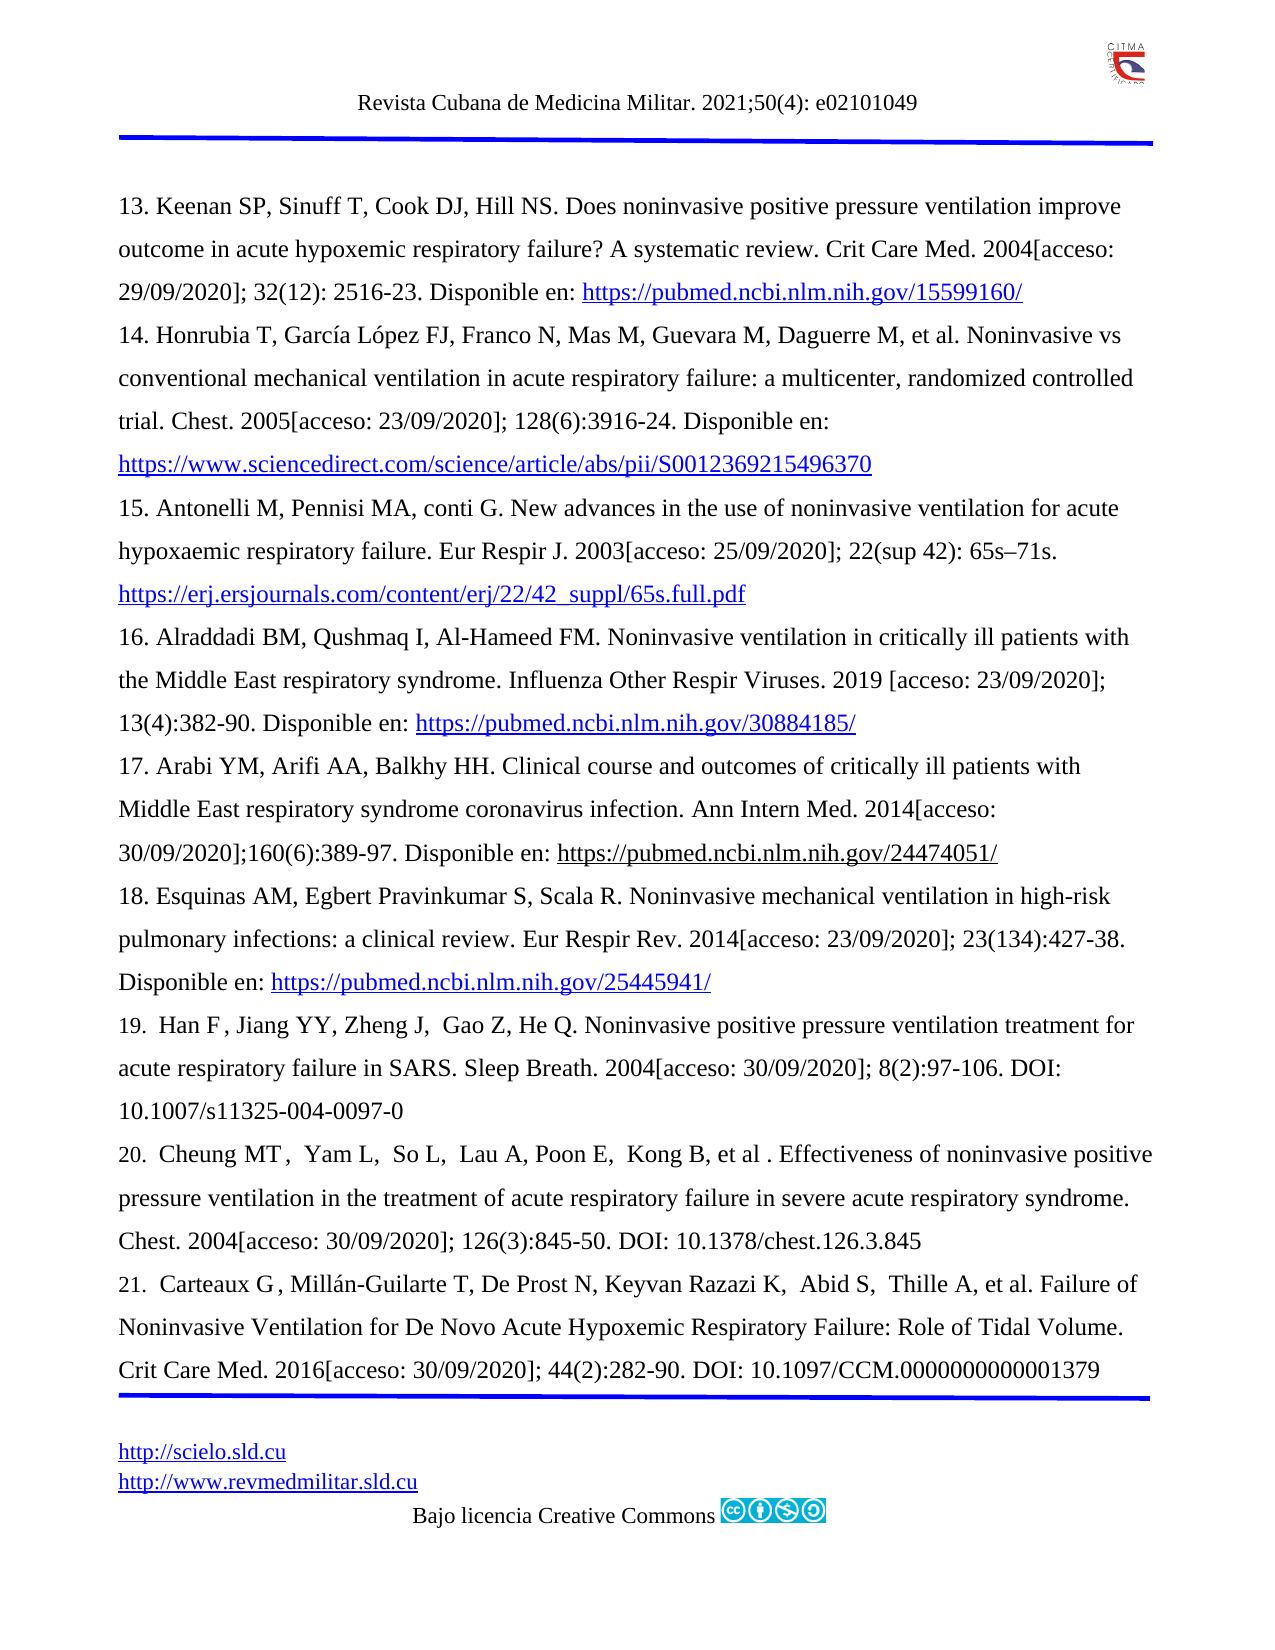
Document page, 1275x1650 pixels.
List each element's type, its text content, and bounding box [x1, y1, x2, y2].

text 16. Alraddadi BM, Qushmaq I, Al-Hameed FM. Noninvasive ventilation in critically ill patients with the Middle East respiratory syndrome. Influenza Other Respir Viruses. 2019 [acceso: 23/09/2020]; 13(4):382-90. Disponible en: https://pubmed.ncbi.nlm.nih.gov/30884185/ 17. Arabi YM, Arifi AA, Balkhy HH. Clinical course and outcomes of critically ill patients with Middle East respiratory syndrome coronavirus infection. Ann Intern Med. 2014[acceso: 30/09/2020];160(6):389-97. Disponible en: https://pubmed.ncbi.nlm.nih.gov/24474051/ 18. Esquinas AM, Egbert Pravinkumar S, Scala R. Noninvasive mechanical ventilation in high-risk pulmonary infections: a clinical review. Eur Respir Rev. 2014[acceso: 23/09/2020]; 23(134):427-38. Disponible en: https://pubmed.ncbi.nlm.nih.gov/25445941/ 19. Han F , Jiang YY, Zheng J, Gao Z, He Q. Noninvasive positive pressure ventilation treatment for acute respiratory failure in SARS. Sleep Breath. 2004[acceso: 30/09/2020]; 8(2):97-106. DOI: 10.1007/s11325-004-0097-0 [118, 622, 1157, 1125]
text 13. Keenan SP, Sinuff T, Cook DJ, Hill NS. Does noninvasive positive pressure ventilation improve outcome in acute hypoxemic respiratory failure? A systematic review. Crit Care Med. 2004[acceso: 29/09/2020]; 32(12): 2516-23. Disponible en: https://pubmed.ncbi.nlm.nih.gov/15599160/ [118, 191, 1157, 306]
picture [1107, 43, 1145, 84]
picture [720, 1498, 826, 1523]
text 21. Carteaux G , Millán-Guilarte T, De Prost N, Keyvan Razazi K, Abid S, Thille A, et al. Failure of Noninvasive Ventilation for De Novo Acute Hypoxemic Respiratory Failure: Role of Tidal Volume. Crit Care Med. 2016[acceso: 30/09/2020]; 44(2):282-90. DOI: 10.1097/CCM.0000000000001379 [118, 1269, 1157, 1384]
text 14. Honrubia T, García López FJ, Franco N, Mas M, Guevara M, Daguerre M, et al. Noninvasive vs conventional mechanical ventilation in acute respiratory failure: a multicenter, randomized controlled trial. Chest. 2005[acceso: 23/09/2020]; 128(6):3916-24. Disponible en: https://www.sciencedirect.com/science/article/abs/pii/S0012369215496370 [118, 320, 1157, 478]
text 20. Cheung MT , Yam L, So L, Lau A, Poon E, Kong B, et al . Effectiveness of noninvasive positive pressure ventilation in the treatment of acute respiratory failure in severe acute respiratory syndrome. Chest. 2004[acceso: 30/09/2020]; 126(3):845-50. DOI: 10.1378/chest.126.3.845 [118, 1139, 1157, 1254]
text 15. Antonelli M, Pennisi MA, conti G. New advances in the use of noninvasive ventilation for acute hypoxaemic respiratory failure. Eur Respir J. 2003[acceso: 25/09/2020]; 22(sup 42): 65s–71s. https://erj.ersjournals.com/content/erj/22/42_suppl/65s.full.pdf [118, 493, 1157, 608]
